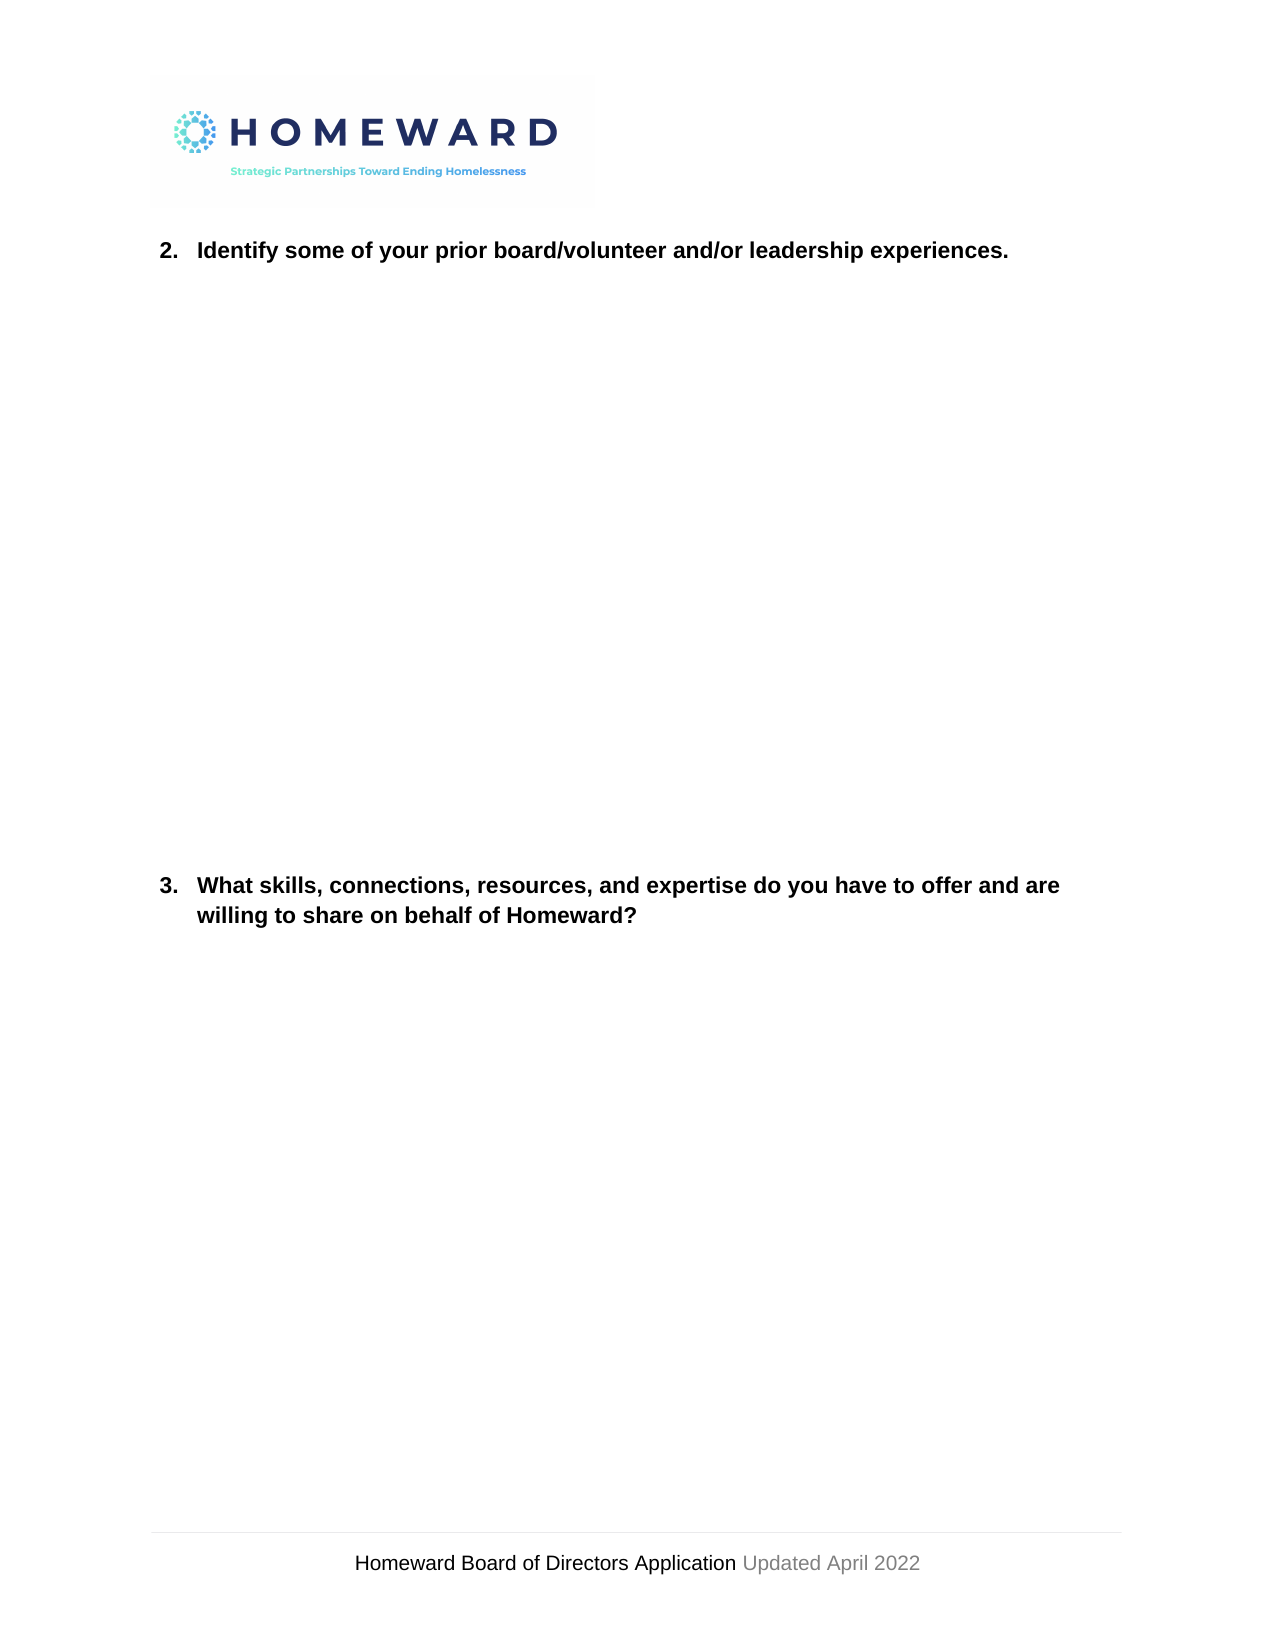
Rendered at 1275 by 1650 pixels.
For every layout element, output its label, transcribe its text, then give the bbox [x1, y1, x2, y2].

list Identify some of your prior board/volunteer and/or leadership experiences. [159, 237, 1125, 264]
picture [150, 75, 595, 208]
list What skills, connections, resources, and expertise do you have to offer and are willing to share on behalf of Homeward? [159, 872, 1125, 928]
